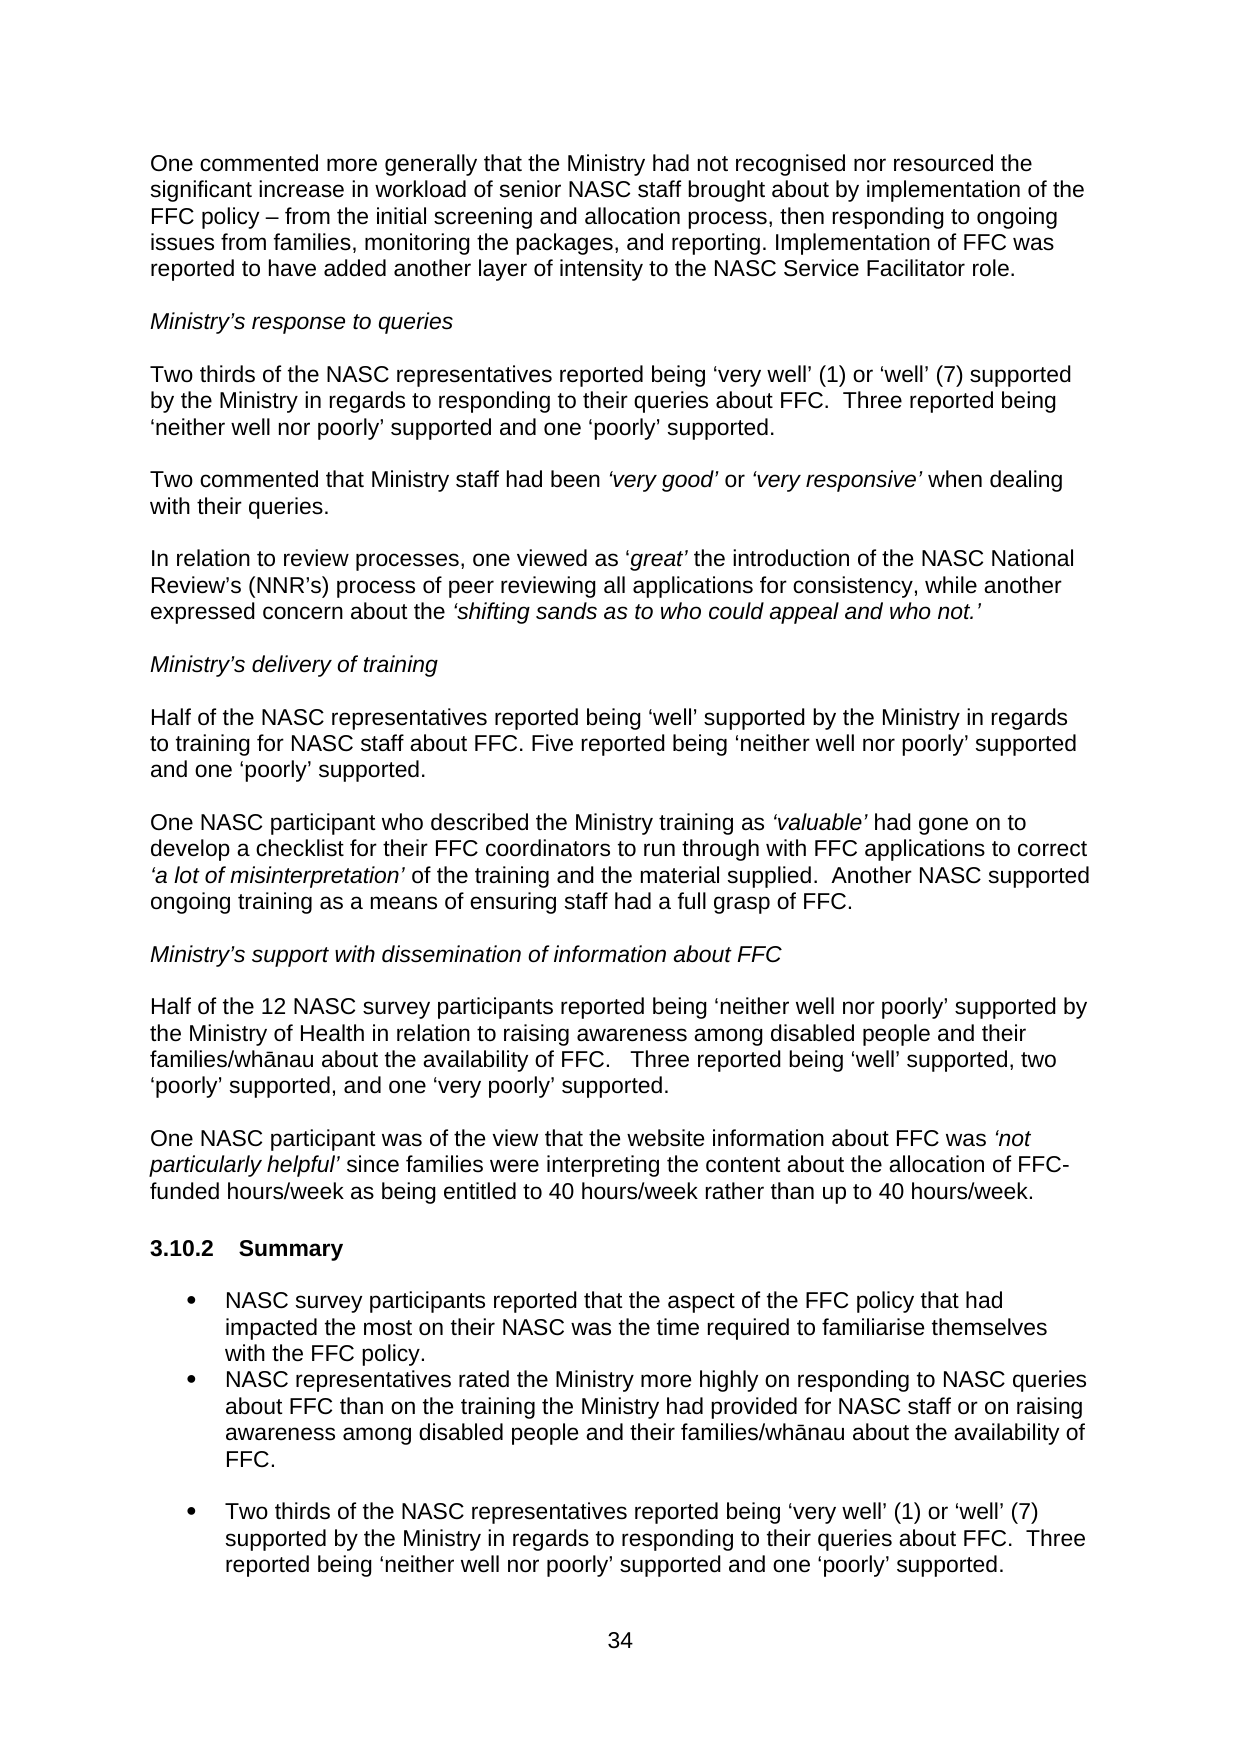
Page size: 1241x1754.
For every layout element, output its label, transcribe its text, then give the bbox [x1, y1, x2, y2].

text One NASC participant who described the Ministry training as ‘valuable’ had gone on to develop a checklist for their FFC coordinators to run through with FFC applications to correct ‘a lot of misinterpretation’ of the training and the material supplied. Another NASC supported ongoing training as a means of ensuring staff had a full grasp of FFC. [150, 809, 1090, 914]
text One commented more generally that the Ministry had not recognised nor resourced the significant increase in workload of senior NASC staff brought about by implementation of the FFC policy – from the initial screening and allocation process, then responding to ongoing issues from families, monitoring the packages, and reporting. Implementation of FFC was reported to have added another layer of intensity to the NASC Service Facilitator role. [150, 150, 1090, 282]
text In relation to review processes, one viewed as ‘great’ the introduction of the NASC National Review’s (NNR’s) process of peer reviewing all applications for consistency, while another expressed concern about the ‘shifting sands as to who could appeal and who not.’ [150, 545, 1090, 624]
text One NASC participant was of the view that the website information about FFC was ‘not particularly helpful’ since families were interpreting the content about the allocation of FFC-funded hours/week as being entitled to 40 hours/week rather than up to 40 hours/week. [150, 1125, 1090, 1204]
text Half of the NASC representatives reported being ‘well’ supported by the Ministry in regards to training for NASC staff about FFC. Five reported being ‘neither well nor poorly’ supported and one ‘poorly’ supported. [150, 703, 1090, 782]
text Two commented that Ministry staff had been ‘very good’ or ‘very responsive’ when dealing with their queries. [150, 466, 1090, 519]
text Ministry’s support with dissemination of information about FFC [150, 941, 1090, 967]
text Two thirds of the NASC representatives reported being ‘very well’ (1) or ‘well’ (7) supported by the Ministry in regards to responding to their queries about FFC. Three reported being ‘neither well nor poorly’ supported and one ‘poorly’ supported. [150, 361, 1090, 440]
list NASC survey participants reported that the aspect of the FFC policy that had impacted the most on their NASC was the time required to familiarise themselves with the FFC policy. [187, 1287, 1090, 1366]
text Ministry’s response to queries [150, 308, 1090, 334]
subtitle 3.10.2 Summary [150, 1235, 1090, 1261]
list NASC representatives rated the Ministry more highly on responding to NASC queries about FFC than on the training the Ministry had provided for NASC staff or on raising awareness among disabled people and their families/whānau about the availability of FFC. [187, 1366, 1090, 1472]
text Ministry’s delivery of training [150, 651, 1090, 677]
text Half of the 12 NASC survey participants reported being ‘neither well nor poorly’ supported by the Ministry of Health in relation to raising awareness among disabled people and their families/whānau about the availability of FFC. Three reported being ‘well’ supported, two ‘poorly’ supported, and one ‘very poorly’ supported. [150, 993, 1090, 1099]
list Two thirds of the NASC representatives reported being ‘very well’ (1) or ‘well’ (7) supported by the Ministry in regards to responding to their queries about FFC. Three reported being ‘neither well nor poorly’ supported and one ‘poorly’ supported. [187, 1498, 1090, 1577]
